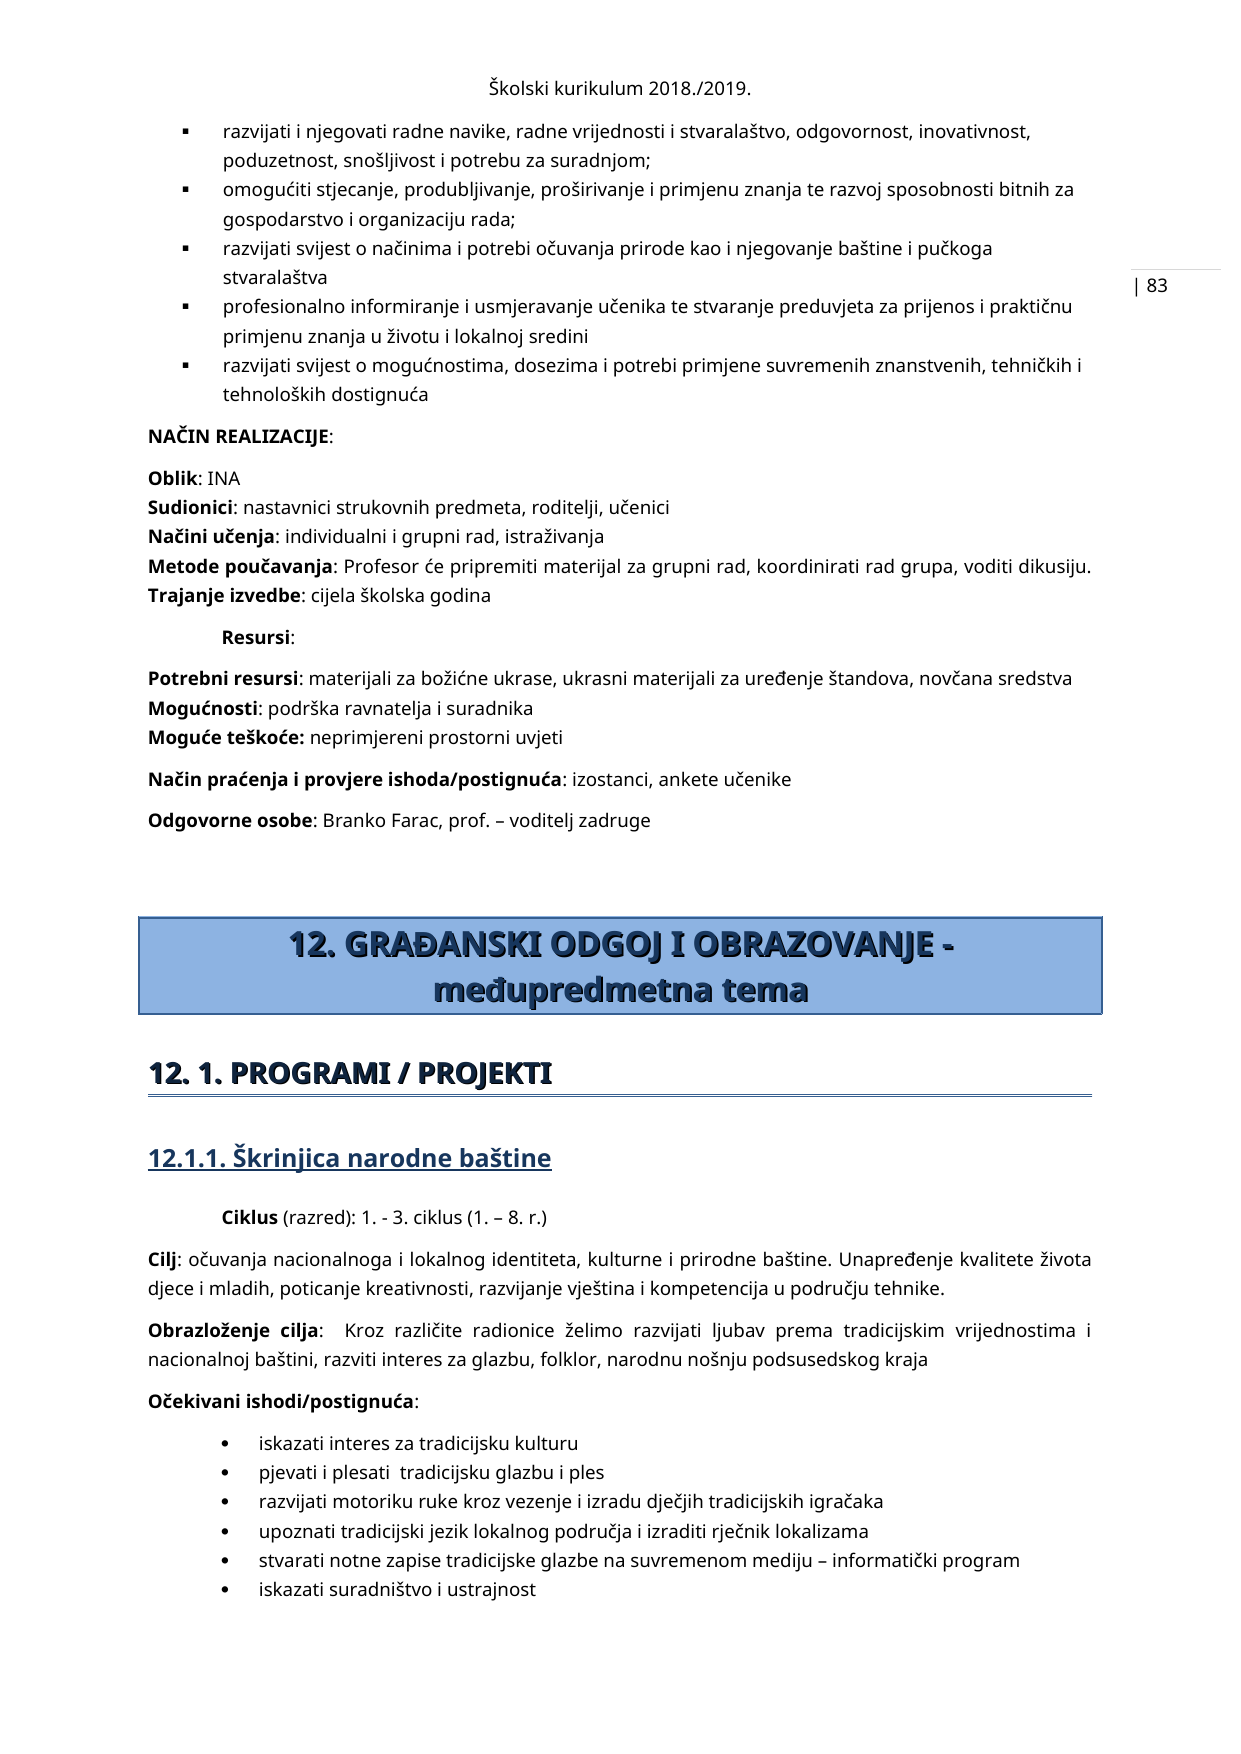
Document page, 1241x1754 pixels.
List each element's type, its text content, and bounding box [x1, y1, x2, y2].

list Metode poučavanja: Profesor će pripremiti materijal za grupni rad, koordinirati rad grupa, voditi dikusiju. Trajanje izvedbe: cijela školska godina [148, 553, 1092, 608]
subtitle 12. 1. PROGRAMI / PROJEKTI [148, 1052, 1092, 1094]
list omogućiti stjecanje, produbljivanje, proširivanje i primjenu znanja te razvoj sposobnosti bitnih za gospodarstvo i organizaciju rada; [185, 177, 1092, 231]
text Očekivani ishodi/postignuća: [148, 1388, 1092, 1414]
text Obrazloženje cilja: Kroz različite radionice želimo razvijati ljubav prema tradicijskim vrijednostima i nacionalnoj baštini, razviti interes za glazbu, folklor, narodnu nošnju podsusedskog kraja [148, 1317, 1092, 1372]
list pjevati i plesati tradicijsku glazbu i ples [222, 1459, 1092, 1485]
list Mogućnosti: podrška ravnatelja i suradnika [148, 695, 1092, 721]
list razvijati i njegovati radne navike, radne vrijednosti i stvaralaštvo, odgovornost, inovativnost, poduzetnost, snošljivost i potrebu za suradnjom; [185, 118, 1092, 173]
list razvijati svijest o načinima i potrebi očuvanja prirode kao i njegovanje baštine i pučkoga stvaralaštva [185, 235, 1092, 290]
list profesionalno informiranje i usmjeravanje učenika te stvaranje preduvjeta za prijenos i praktičnu primjenu znanja u životu i lokalnoj sredini [185, 294, 1092, 348]
list Načini učenja: individualni i grupni rad, istraživanja [148, 524, 1092, 549]
list iskazati interes za tradicijsku kulturu [222, 1430, 1092, 1456]
text NAČIN REALIZACIJE: [148, 423, 1092, 449]
text Ciklus (razred): 1. - 3. ciklus (1. – 8. r.) [148, 1204, 1092, 1230]
subtitle 12.1.1. Škrinjica narodne baštine [148, 1140, 1092, 1174]
list upoznati tradicijski jezik lokalnog područja i izraditi rječnik lokalizama [222, 1518, 1092, 1543]
list Potrebni resursi: materijali za božićne ukrase, ukrasni materijali za uređenje štandova, novčana sredstva [148, 666, 1092, 691]
list Oblik: INA [148, 465, 1092, 491]
list Odgovorne osobe: Branko Farac, prof. – voditelj zadruge [148, 808, 1092, 833]
list Sudionici: nastavnici strukovnih predmeta, roditelji, učenici [148, 494, 1092, 520]
subtitle 12. GRAĐANSKI ODGOJ I OBRAZOVANJE - međupredmetna tema [140, 919, 1101, 1013]
list razvijati motoriku ruke kroz vezenje i izradu dječjih tradicijskih igračaka [222, 1489, 1092, 1514]
text Resursi: [148, 624, 1092, 649]
list iskazati suradništvo i ustrajnost [222, 1576, 1092, 1602]
text Način praćenja i provjere ishoda/postignuća: izostanci, ankete učenike [148, 766, 1092, 792]
list stvarati notne zapise tradicijske glazbe na suvremenom mediju – informatički program [222, 1547, 1092, 1573]
list Moguće teškoće: neprimjereni prostorni uvjeti [148, 724, 1092, 750]
text Cilj: očuvanja nacionalnoga i lokalnog identiteta, kulturne i prirodne baštine. Unapređenje kvalitete života djece i mladih, poticanje kreativnosti, razvijanje vještina i kompetencija u području tehnike. [148, 1246, 1092, 1301]
list razvijati svijest o mogućnostima, dosezima i potrebi primjene suvremenih znanstvenih, tehničkih i tehnoloških dostignuća [185, 352, 1092, 407]
